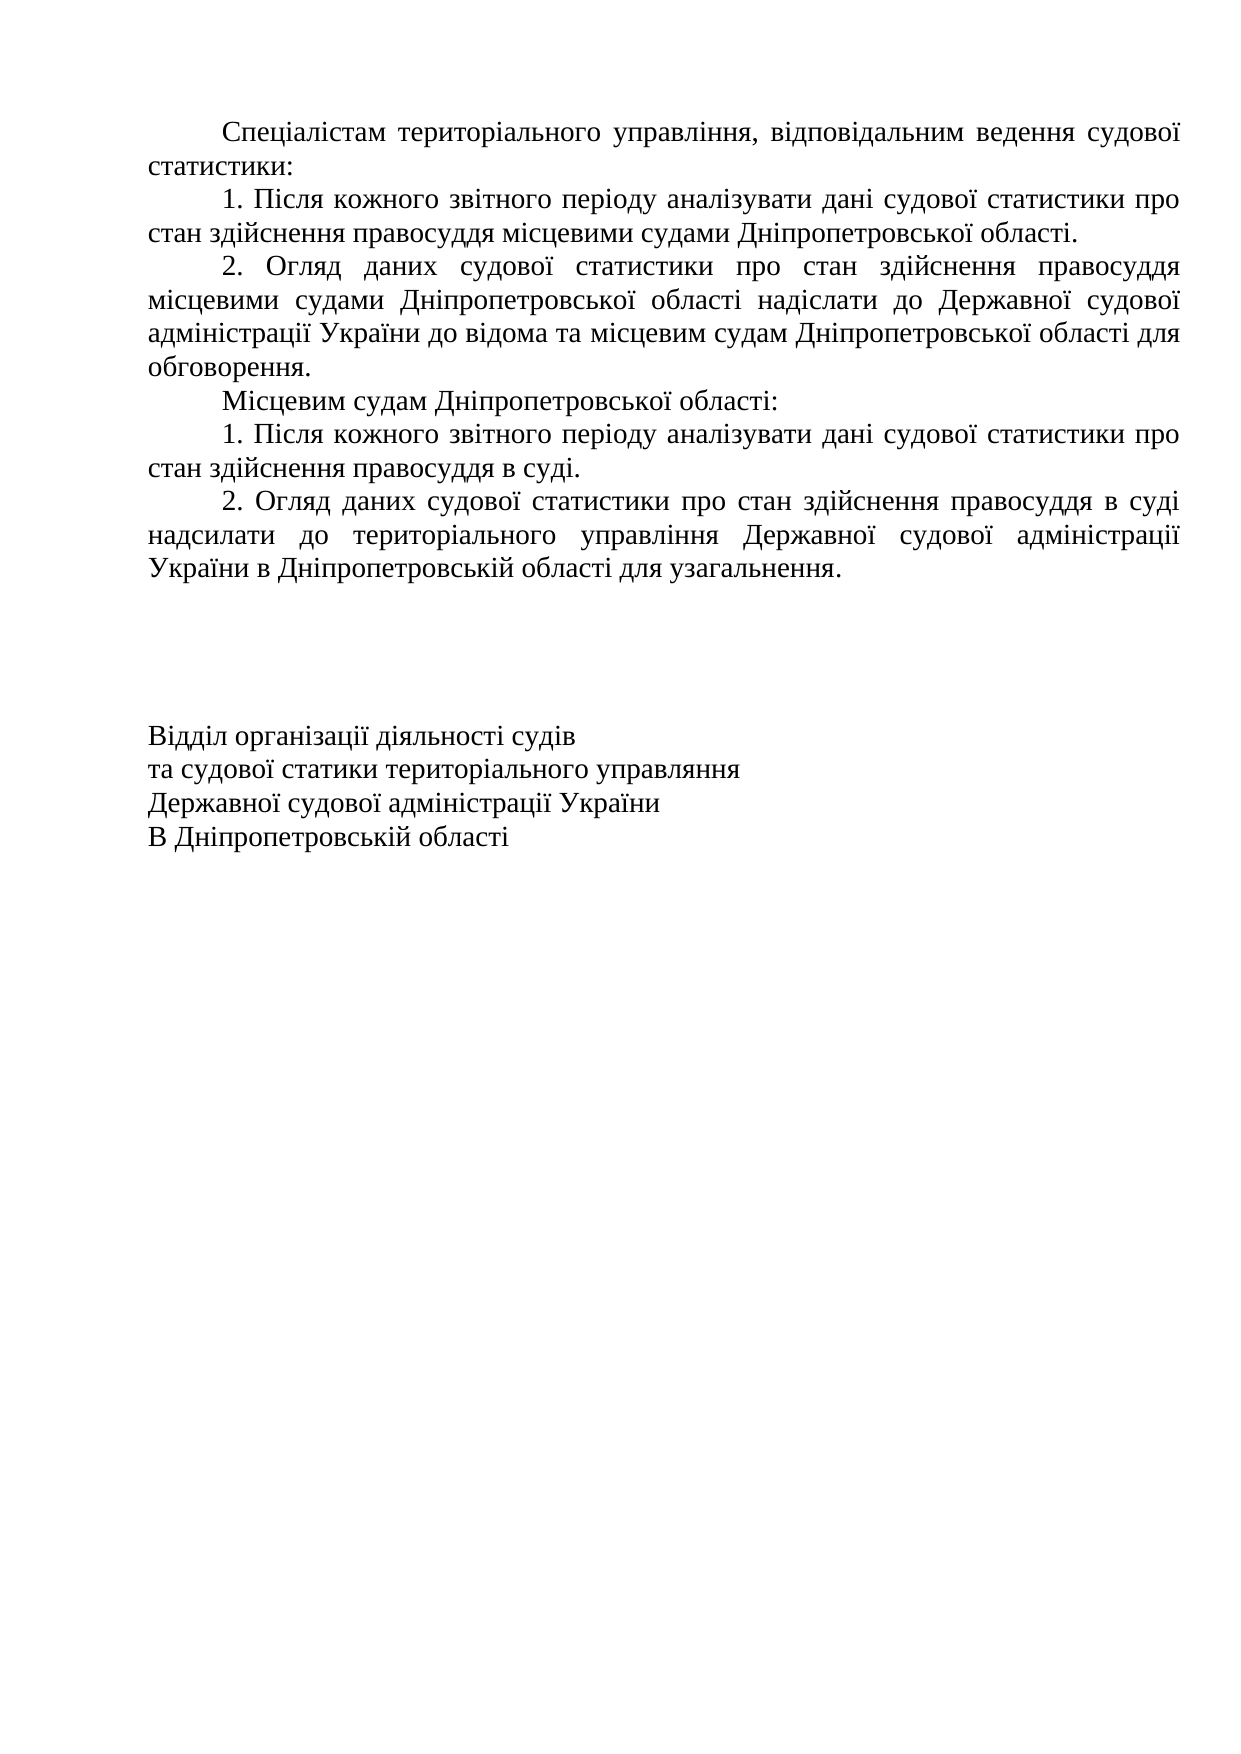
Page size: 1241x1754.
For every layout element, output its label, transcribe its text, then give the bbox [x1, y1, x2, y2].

text Державної судової адміністрації України [148, 785, 1181, 819]
title 1. Після кожного звітного періоду аналізувати дані судової статистики про стан здійснення правосуддя в суді. [148, 416, 1181, 483]
text В Дніпропетровській області [148, 819, 1181, 852]
text Місцевим судам Дніпропетровської області: [148, 383, 1181, 416]
text та судової статики територіального управляння [148, 752, 1181, 785]
title 1. Після кожного звітного періоду аналізувати дані судової статистики про стан здійснення правосуддя місцевими судами Дніпропетровської області. [148, 181, 1181, 248]
title 2. Огляд даних судової статистики про стан здійснення правосуддя місцевими судами Дніпропетровської області надіслати до Державної судової адміністрації України до відома та місцевим судам Дніпропетровської області для обговорення. [148, 248, 1181, 383]
text Спеціалістам територіального управління, відповідальним ведення судової статистики: [148, 114, 1181, 181]
title 2. Огляд даних судової статистики про стан здійснення правосуддя в суді надсилати до територіального управління Державної судової адміністрації України в Дніпропетровській області для узагальнення. [148, 483, 1181, 584]
text Відділ організації діяльності судів [148, 718, 1181, 752]
